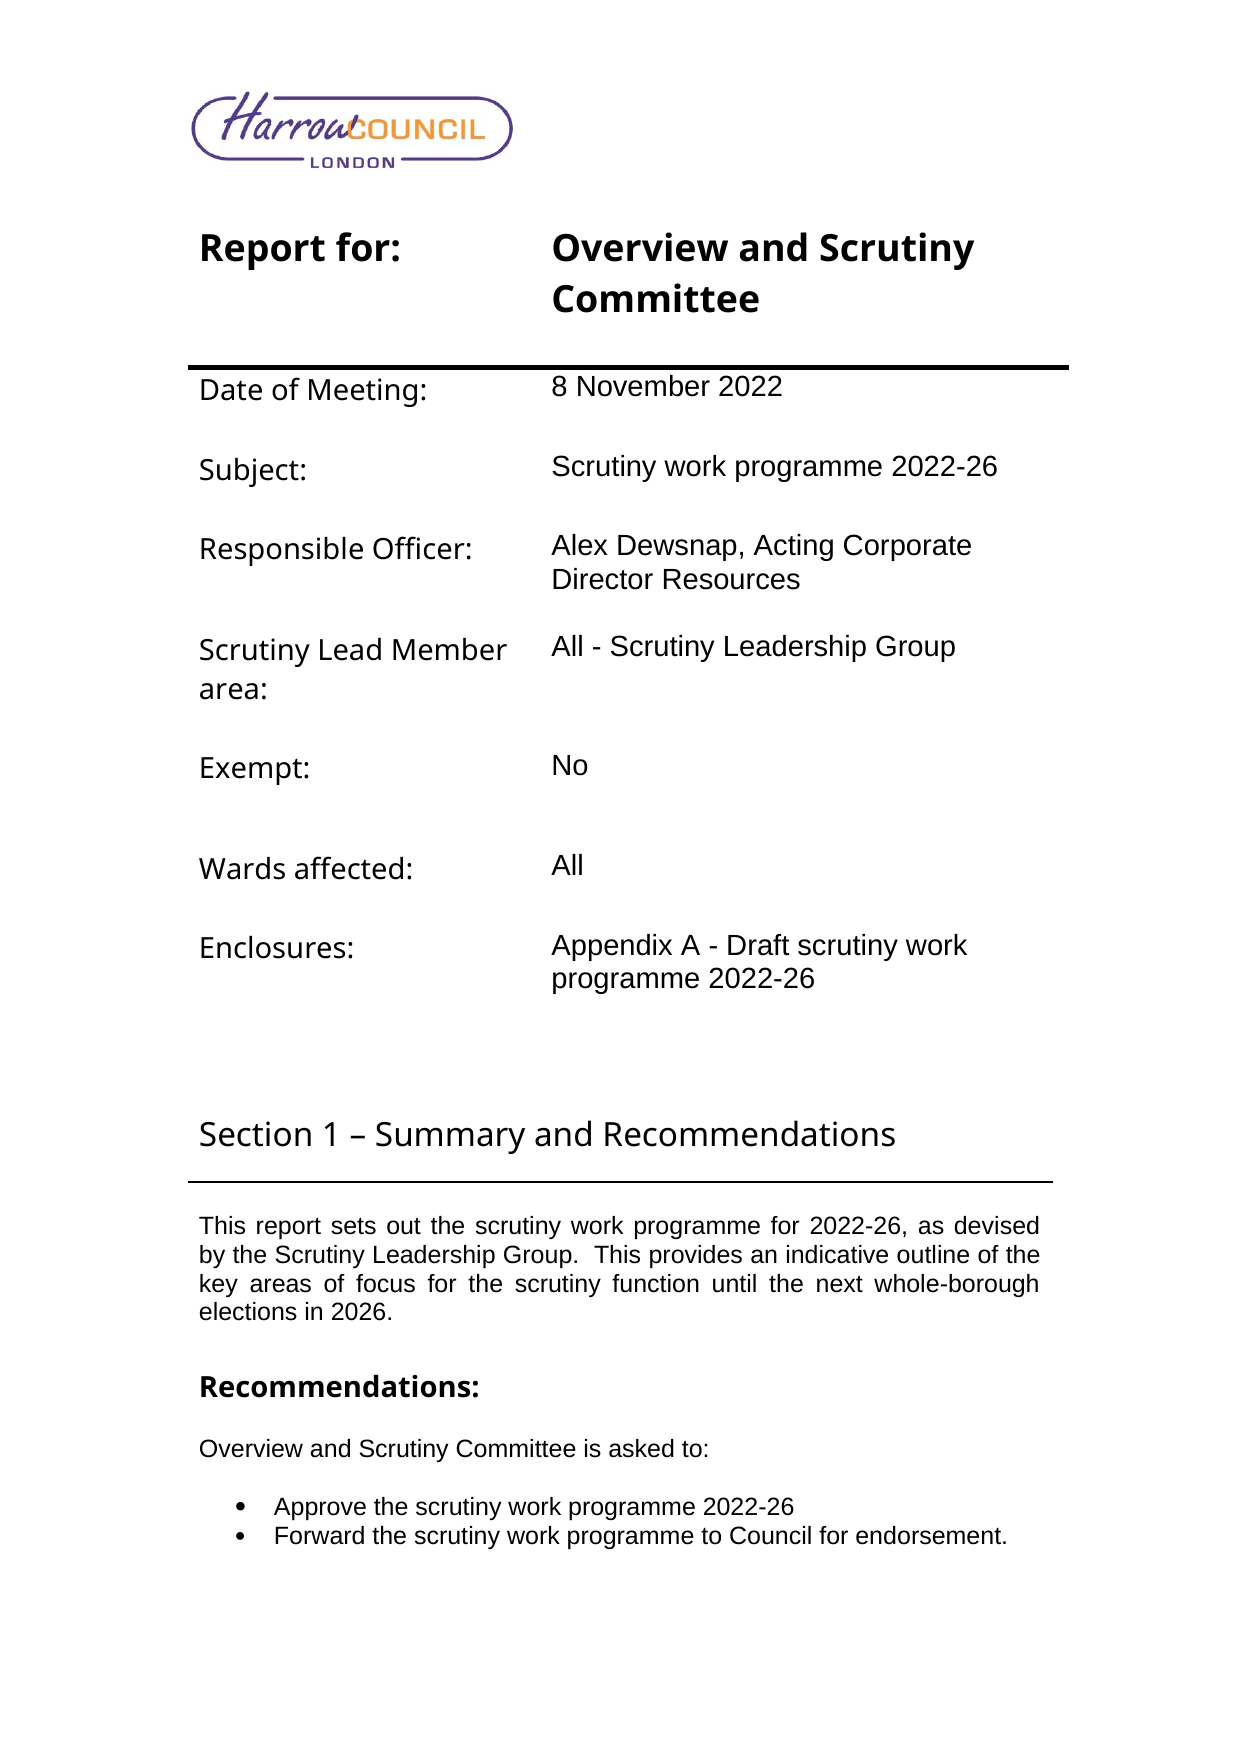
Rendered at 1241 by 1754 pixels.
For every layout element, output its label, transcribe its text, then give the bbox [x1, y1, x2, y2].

table_cell Alex Dewsnap, Acting Corporate Director Resources [540, 528, 1069, 629]
table_cell 8 November 2022 [540, 370, 1069, 449]
table_cell Subject: [188, 449, 540, 528]
table_cell Responsible Officer: [188, 528, 540, 629]
table_cell Date of Meeting: [188, 370, 540, 449]
table_cell All [540, 849, 1069, 928]
table_cell Scrutiny work programme 2022-26 [540, 449, 1069, 528]
table_cell No [540, 748, 1069, 848]
table_cell Wards affected: [188, 849, 540, 928]
table_cell Scrutiny Lead Member area: [188, 629, 540, 748]
table_cell Enclosures: [188, 928, 540, 1007]
table_header Report for: [188, 221, 540, 365]
table_cell All - Scrutiny Leadership Group [540, 629, 1069, 748]
table_header Overview and Scrutiny Committee [540, 221, 1069, 365]
table_cell This report sets out the scrutiny work programme for 2022-26, as devised by the Scrutiny Leadership Group. This provides an indicative outline of the key areas of focus for the scrutiny function until the next whole-borough elections in 2026. Recommendations: Overview and Scrutiny Committee is asked to: Approve the scrutiny work programme 2022-26 Forward the scrutiny work programme to Council for endorsement. [188, 1183, 1053, 1549]
table_cell Appendix A - Draft scrutiny work programme 2022-26 [540, 928, 1069, 1007]
table_header Section 1 – Summary and Recommendations [188, 1086, 1053, 1181]
picture [187, 90, 518, 172]
table_cell Exempt: [188, 748, 540, 848]
